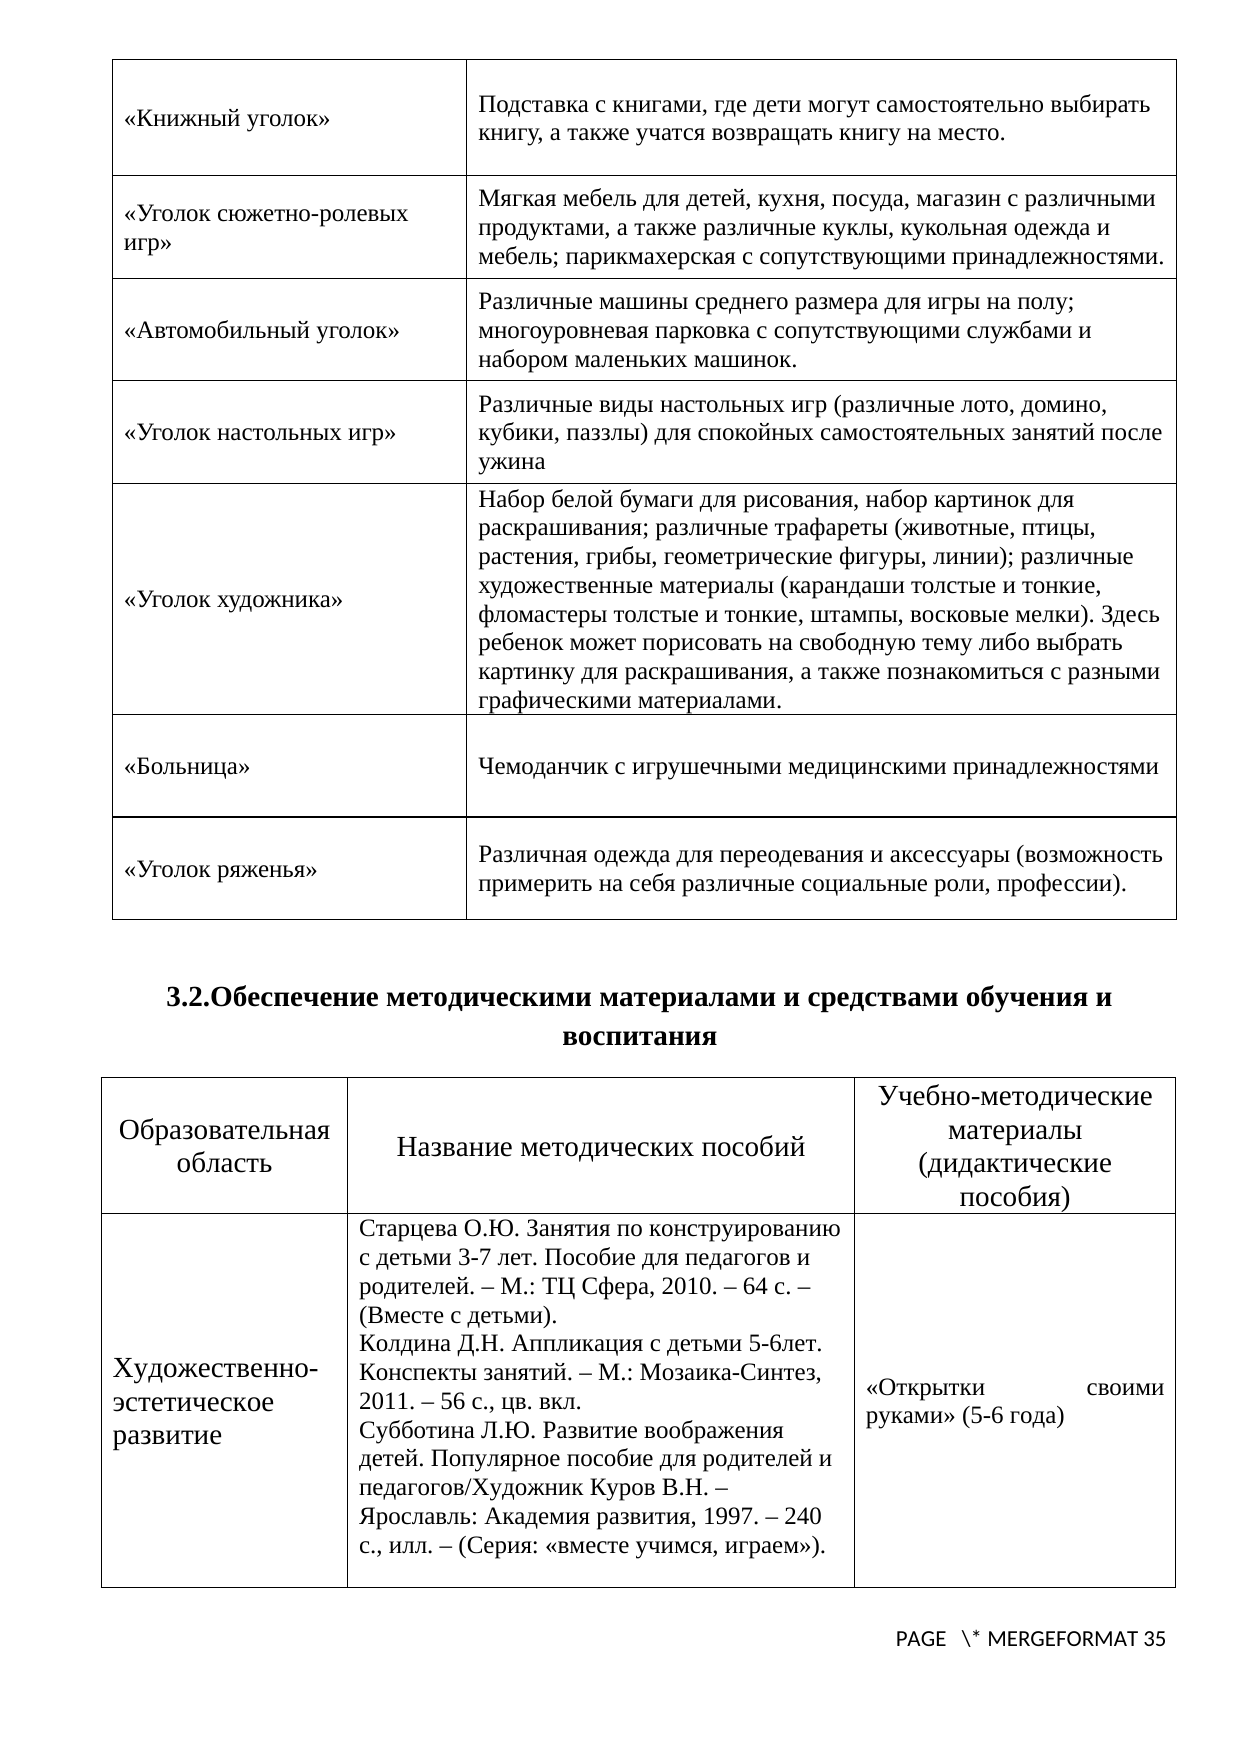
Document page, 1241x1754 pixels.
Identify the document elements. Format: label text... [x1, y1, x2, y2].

table_header Учебно-методические материалы (дидактические пособия) [855, 1078, 1175, 1212]
text 3.2.Обеспечение методическими материалами и средствами обучения и воспитания [112, 979, 1167, 1051]
table_cell «Уголок сюжетно-ролевых игр» [113, 176, 466, 277]
table_cell Художественно-эстетическое развитие [102, 1214, 347, 1587]
table_cell Старцева О.Ю. Занятия по конструированию с детьми 3-7 лет. Пособие для педагогов и родителей. – М.: ТЦ Сфера, 2010. – 64 с. – (Вместе с детьми). Колдина Д.Н. Аппликация с детьми 5-6лет. Конспекты занятий. – М.: Мозаика-Синтез, 2011. – 56 с., цв. вкл. Субботина Л.Ю. Развитие воображения детей. Популярное пособие для родителей и педагогов/Художник Куров В.Н. – Ярославль: Академия развития, 1997. – 240 с., илл. – (Серия: «вместе учимся, играем»). [348, 1214, 854, 1587]
table_cell Подставка с книгами, где дети могут самостоятельно выбирать книгу, а также учатся возвращать книгу на место. [467, 60, 1176, 175]
table_cell Различные виды настольных игр (различные лото, домино, кубики, паззлы) для спокойных самостоятельных занятий после ужина [467, 381, 1176, 483]
table_cell «Уголок настольных игр» [113, 381, 466, 483]
table_cell «Больница» [113, 715, 466, 816]
table_header Название методических пособий [348, 1078, 854, 1212]
table_header Образовательная область [102, 1078, 347, 1212]
table_cell «Книжный уголок» [113, 60, 466, 175]
table_cell Различная одежда для переодевания и аксессуары (возможность примерить на себя различные социальные роли, профессии). [467, 818, 1176, 919]
table_cell Набор белой бумаги для рисования, набор картинок для раскрашивания; различные трафареты (животные, птицы, растения, грибы, геометрические фигуры, линии); различные художественные материалы (карандаши толстые и тонкие, фломастеры толстые и тонкие, штампы, восковые мелки). Здесь ребенок может порисовать на свободную тему либо выбрать картинку для раскрашивания, а также познакомиться с разными графическими материалами. [467, 484, 1176, 714]
table_cell «Уголок художника» [113, 484, 466, 714]
table_cell «Открытки своими руками» (5-6 года) [855, 1214, 1175, 1587]
table_cell Мягкая мебель для детей, кухня, посуда, магазин с различными продуктами, а также различные куклы, кукольная одежда и мебель; парикмахерская с сопутствующими принадлежностями. [467, 176, 1176, 277]
table_cell Различные машины среднего размера для игры на полу; многоуровневая парковка с сопутствующими службами и набором маленьких машинок. [467, 279, 1176, 380]
table_cell «Уголок ряженья» [113, 818, 466, 919]
table_cell «Автомобильный уголок» [113, 279, 466, 380]
table_cell Чемоданчик с игрушечными медицинскими принадлежностями [467, 715, 1176, 816]
